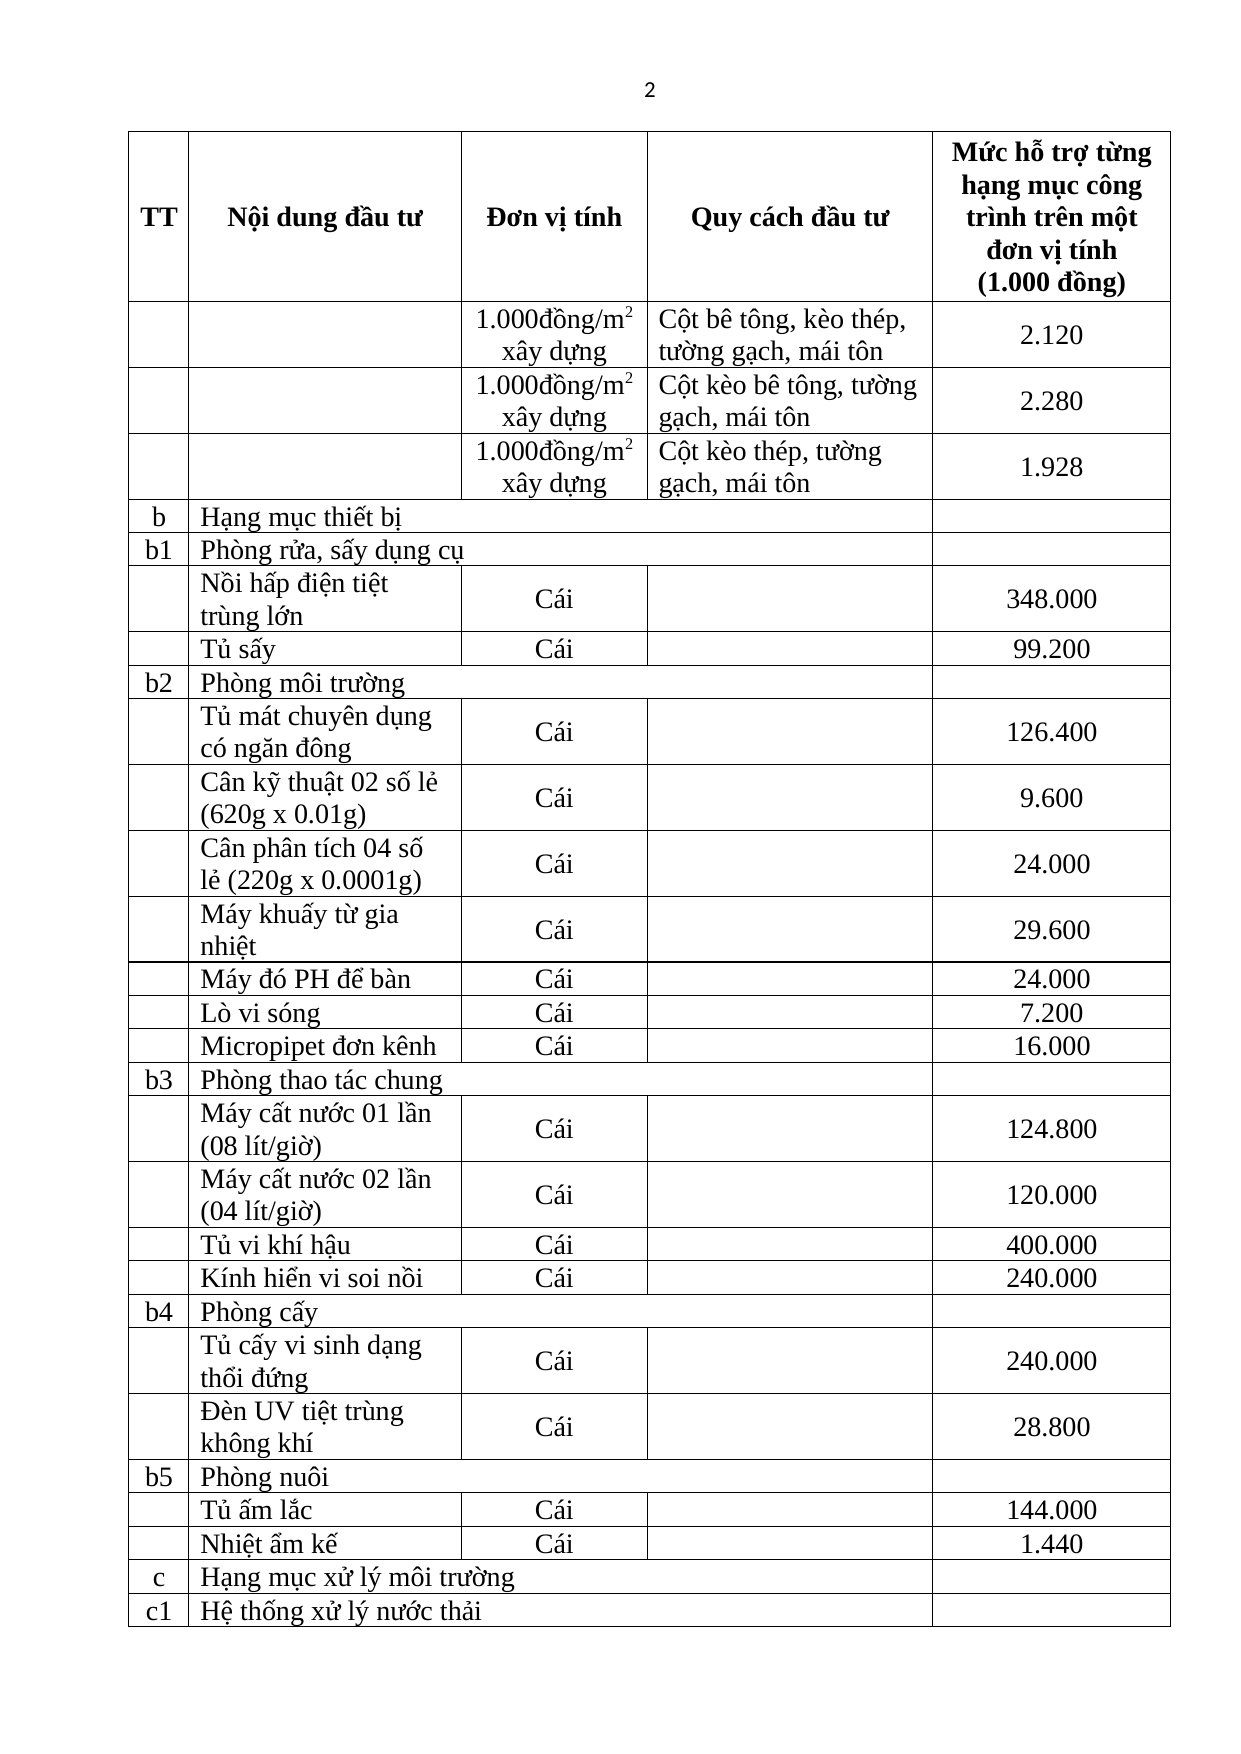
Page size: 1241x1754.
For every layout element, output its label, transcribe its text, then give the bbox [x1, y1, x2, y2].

table_cell [648, 1394, 932, 1459]
table_cell [129, 1493, 188, 1526]
table_cell [129, 1162, 188, 1227]
table_header Nội dung đầu tư [189, 132, 461, 301]
table_cell [129, 632, 188, 665]
table_cell [648, 1261, 932, 1294]
table_cell 1.440 [933, 1527, 1170, 1559]
table_cell Cân phân tích 04 số lẻ (220g x 0.0001g) [189, 831, 461, 896]
table_cell 126.400 [933, 699, 1170, 764]
table_cell Cái [462, 699, 647, 764]
table_cell [189, 434, 461, 498]
table_cell 124.800 [933, 1096, 1170, 1161]
table_cell [648, 1096, 932, 1161]
table_cell Cái [462, 1029, 647, 1062]
table_cell 1.000đồng/m2 xây dựng [462, 368, 647, 433]
table_cell [648, 566, 932, 631]
table_cell [648, 963, 932, 995]
table_cell 2.280 [933, 368, 1170, 433]
table_cell 24.000 [933, 831, 1170, 896]
table_cell b2 [129, 666, 188, 698]
table_cell Phòng thao tác chung [189, 1063, 932, 1095]
table_cell Cột bê tông, kèo thép, tường gạch, mái tôn [648, 302, 932, 367]
table_cell 1.000đồng/m2 xây dựng [462, 302, 647, 367]
table_cell [129, 434, 188, 498]
table_cell c [129, 1560, 188, 1593]
table_cell [129, 368, 188, 433]
table_cell Máy đó PH để bàn [189, 963, 461, 995]
table_cell [648, 1493, 932, 1526]
table_cell Tủ cấy vi sinh dạng thổi đứng [189, 1328, 461, 1393]
table_cell [189, 302, 461, 367]
table_cell Cái [462, 1261, 647, 1294]
table_cell [933, 1295, 1170, 1327]
table_cell Cái [462, 1527, 647, 1559]
table_cell 1.000đồng/m2 xây dựng [462, 434, 647, 498]
table_cell 120.000 [933, 1162, 1170, 1227]
table_cell Đèn UV tiệt trùng không khí [189, 1394, 461, 1459]
table_cell [189, 368, 461, 433]
table_cell [933, 1560, 1170, 1593]
table_cell Lò vi sóng [189, 996, 461, 1028]
table_cell Cái [462, 1394, 647, 1459]
table_cell Cái [462, 1493, 647, 1526]
table_cell Cái [462, 1096, 647, 1161]
table_cell Tủ ấm lắc [189, 1493, 461, 1526]
table_cell Cái [462, 765, 647, 830]
table_cell b5 [129, 1460, 188, 1492]
table_cell [648, 1029, 932, 1062]
table_cell 28.800 [933, 1394, 1170, 1459]
table_cell 144.000 [933, 1493, 1170, 1526]
table_cell [933, 533, 1170, 565]
table_cell Cái [462, 632, 647, 665]
table_cell b4 [129, 1295, 188, 1327]
table_cell Cái [462, 1228, 647, 1260]
table_cell [129, 699, 188, 764]
table_cell [648, 1328, 932, 1393]
table_cell 1.928 [933, 434, 1170, 498]
table_cell 16.000 [933, 1029, 1170, 1062]
table_cell [648, 1228, 932, 1260]
table_cell 240.000 [933, 1328, 1170, 1393]
table_cell 7.200 [933, 996, 1170, 1028]
table_cell Hệ thống xử lý nước thải [189, 1594, 932, 1626]
table_cell Cái [462, 996, 647, 1028]
table_cell 400.000 [933, 1228, 1170, 1260]
table_cell Cái [462, 566, 647, 631]
table_cell Máy cất nước 02 lần (04 lít/giờ) [189, 1162, 461, 1227]
table_cell Phòng cấy [189, 1295, 932, 1327]
table_header Mức hỗ trợ từng hạng mục công trình trên một đơn vị tính (1.000 đồng) [933, 132, 1170, 301]
table_cell Máy cất nước 01 lần (08 lít/giờ) [189, 1096, 461, 1161]
table_cell [648, 996, 932, 1028]
table_cell Cái [462, 897, 647, 961]
table_cell [129, 302, 188, 367]
table_cell Cái [462, 831, 647, 896]
table_cell Phòng nuôi [189, 1460, 932, 1492]
table_cell [648, 1527, 932, 1559]
table_cell [648, 897, 932, 961]
table_cell [933, 1063, 1170, 1095]
table_cell [129, 1328, 188, 1393]
table_cell b [129, 500, 188, 532]
table_cell Cột kèo thép, tường gạch, mái tôn [648, 434, 932, 498]
table_cell Cái [462, 1328, 647, 1393]
table_cell 2.120 [933, 302, 1170, 367]
table_header Quy cách đầu tư [648, 132, 932, 301]
table_cell Nhiệt ẩm kế [189, 1527, 461, 1559]
table_cell Micropipet đơn kênh [189, 1029, 461, 1062]
table_cell Tủ vi khí hậu [189, 1228, 461, 1260]
table_cell [933, 500, 1170, 532]
table_cell b3 [129, 1063, 188, 1095]
table_cell [648, 632, 932, 665]
table_cell [129, 1029, 188, 1062]
table_cell Cái [462, 963, 647, 995]
table_cell b1 [129, 533, 188, 565]
table_cell [648, 765, 932, 830]
table_cell Máy khuấy từ gia nhiệt [189, 897, 461, 961]
table_cell [129, 963, 188, 995]
table_cell Cột kèo bê tông, tường gạch, mái tôn [648, 368, 932, 433]
table_cell Hạng mục xử lý môi trường [189, 1560, 932, 1593]
table_cell [129, 765, 188, 830]
table_cell [933, 1594, 1170, 1626]
table_cell [129, 897, 188, 961]
table_cell [933, 1460, 1170, 1492]
table_cell Cái [462, 1162, 647, 1227]
table_cell 348.000 [933, 566, 1170, 631]
table_cell 9.600 [933, 765, 1170, 830]
table_cell Tủ sấy [189, 632, 461, 665]
table_cell Hạng mục thiết bị [189, 500, 932, 532]
table_cell Tủ mát chuyên dụng có ngăn đông [189, 699, 461, 764]
table_cell 24.000 [933, 963, 1170, 995]
table_cell 240.000 [933, 1261, 1170, 1294]
table_cell [129, 996, 188, 1028]
table_cell Phòng môi trường [189, 666, 932, 698]
table_cell 29.600 [933, 897, 1170, 961]
table_cell Kính hiển vi soi nồi [189, 1261, 461, 1294]
table_cell [933, 666, 1170, 698]
table_cell [129, 1394, 188, 1459]
table_cell [129, 566, 188, 631]
table_cell c1 [129, 1594, 188, 1626]
table_header Đơn vị tính [462, 132, 647, 301]
table_cell [648, 831, 932, 896]
table_cell [648, 699, 932, 764]
table_cell [129, 1228, 188, 1260]
table_cell Phòng rửa, sấy dụng cụ [189, 533, 932, 565]
table_cell [129, 1527, 188, 1559]
table_header TT [129, 132, 188, 301]
table_cell [648, 1162, 932, 1227]
table_cell Cân kỹ thuật 02 số lẻ (620g x 0.01g) [189, 765, 461, 830]
table_cell [129, 1096, 188, 1161]
table_cell [129, 831, 188, 896]
table_cell [129, 1261, 188, 1294]
table_cell 99.200 [933, 632, 1170, 665]
table_cell Nồi hấp điện tiệt trùng lớn [189, 566, 461, 631]
